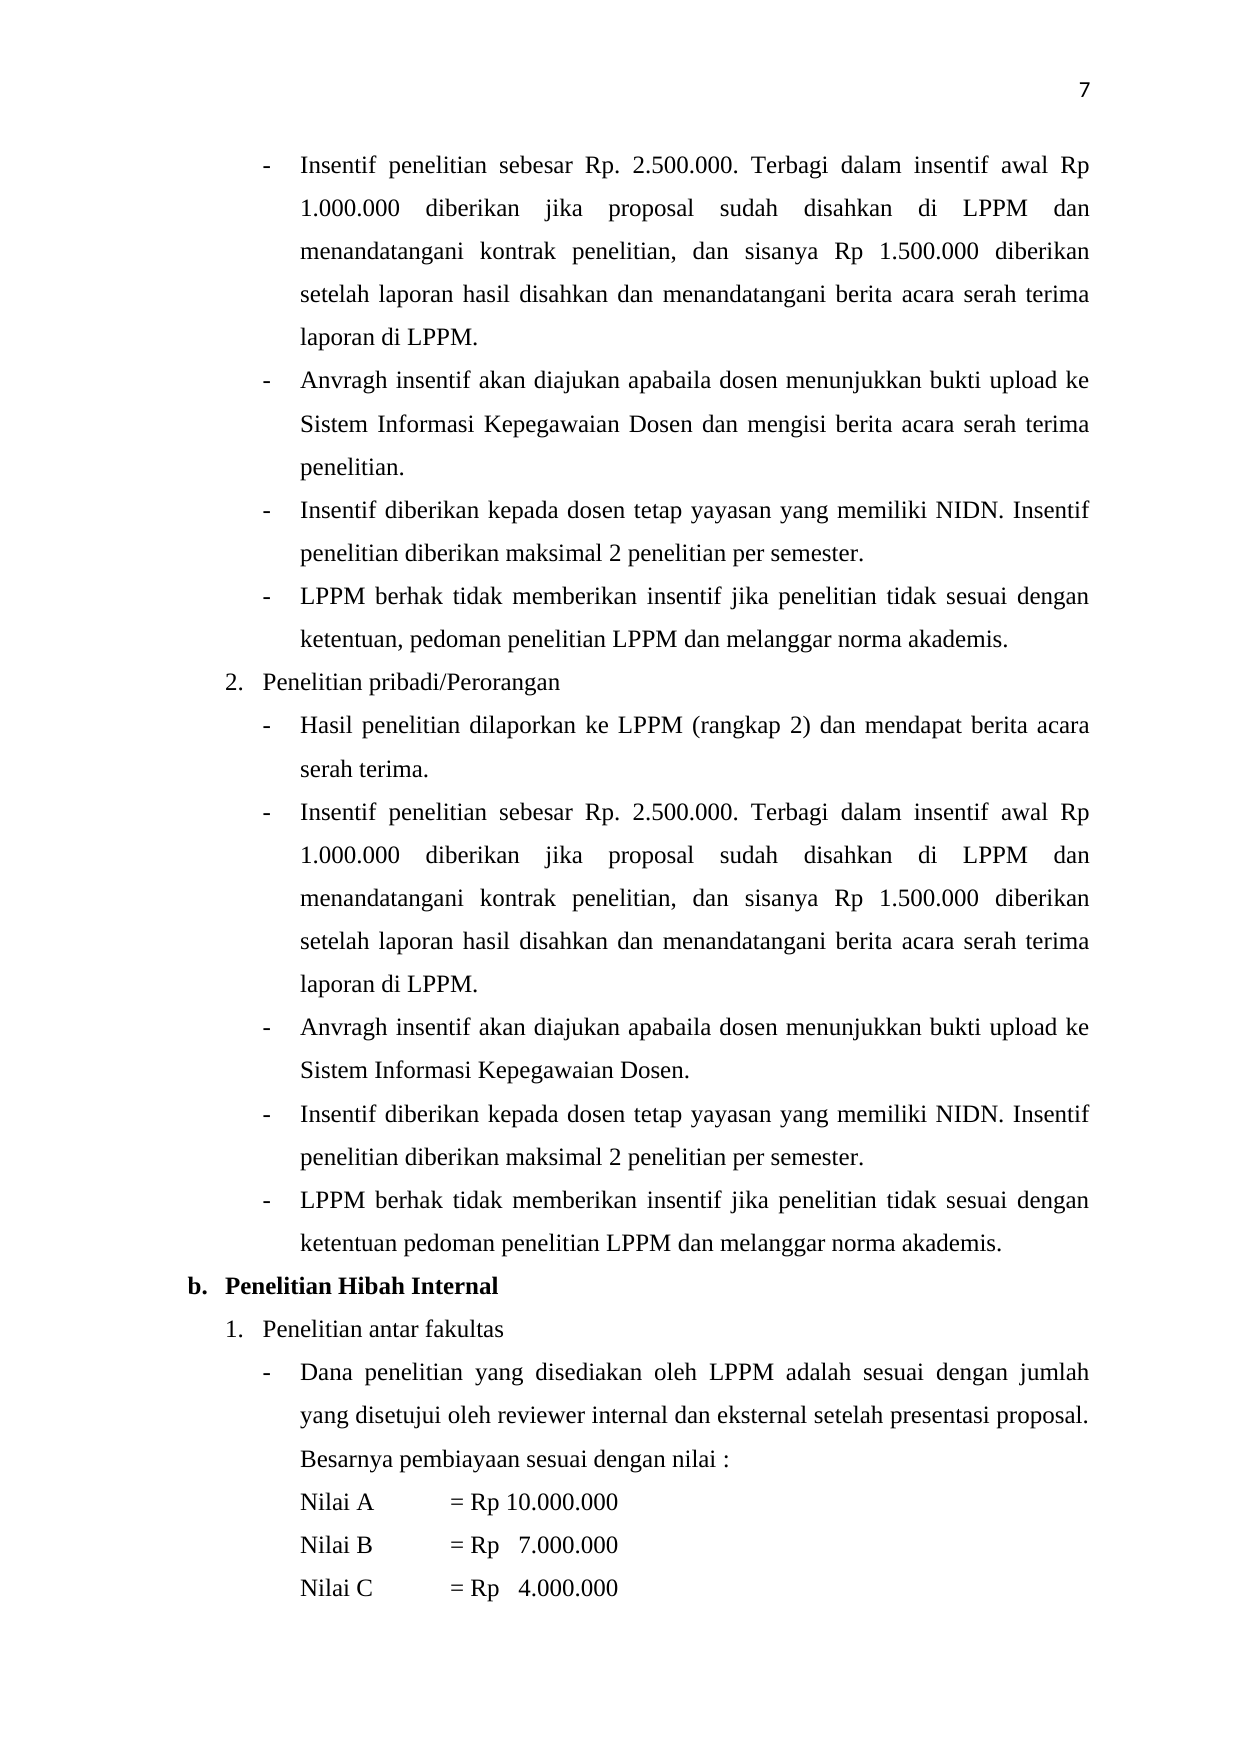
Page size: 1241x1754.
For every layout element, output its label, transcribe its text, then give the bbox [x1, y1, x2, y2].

list Insentif penelitian sebesar Rp. 2.500.000. Terbagi dalam insentif awal Rp 1.000.000 diberikan jika proposal sudah disahkan di LPPM dan menandatangani kontrak penelitian, dan sisanya Rp 1.500.000 diberikan setelah laporan hasil disahkan dan menandatangani berita acara serah terima laporan di LPPM. [262, 150, 1090, 351]
list Nilai C = Rp 4.000.000 [300, 1573, 1090, 1602]
list Insentif diberikan kepada dosen tetap yayasan yang memiliki NIDN. Insentif penelitian diberikan maksimal 2 penelitian per semester. [262, 495, 1090, 567]
list Penelitian pribadi/Perorangan [225, 667, 1090, 696]
list Anvragh insentif akan diajukan apabaila dosen menunjukkan bukti upload ke Sistem Informasi Kepegawaian Dosen. [262, 1012, 1090, 1084]
list LPPM berhak tidak memberikan insentif jika penelitian tidak sesuai dengan ketentuan pedoman penelitian LPPM dan melanggar norma akademis. [262, 1185, 1090, 1257]
list Penelitian antar fakultas [225, 1314, 1090, 1343]
list Nilai B = Rp 7.000.000 [300, 1530, 1090, 1559]
list Anvragh insentif akan diajukan apabaila dosen menunjukkan bukti upload ke Sistem Informasi Kepegawaian Dosen dan mengisi berita acara serah terima penelitian. [262, 366, 1090, 481]
list Nilai A = Rp 10.000.000 [300, 1487, 1090, 1516]
list Hasil penelitian dilaporkan ke LPPM (rangkap 2) dan mendapat berita acara serah terima. [262, 711, 1090, 782]
list Insentif penelitian sebesar Rp. 2.500.000. Terbagi dalam insentif awal Rp 1.000.000 diberikan jika proposal sudah disahkan di LPPM dan menandatangani kontrak penelitian, dan sisanya Rp 1.500.000 diberikan setelah laporan hasil disahkan dan menandatangani berita acara serah terima laporan di LPPM. [262, 797, 1090, 998]
list LPPM berhak tidak memberikan insentif jika penelitian tidak sesuai dengan ketentuan, pedoman penelitian LPPM dan melanggar norma akademis. [262, 581, 1090, 653]
list Insentif diberikan kepada dosen tetap yayasan yang memiliki NIDN. Insentif penelitian diberikan maksimal 2 penelitian per semester. [262, 1099, 1090, 1171]
list Penelitian Hibah Internal [187, 1271, 1090, 1300]
list Dana penelitian yang disediakan oleh LPPM adalah sesuai dengan jumlah yang disetujui oleh reviewer internal dan eksternal setelah presentasi proposal. Besarnya pembiayaan sesuai dengan nilai : [262, 1357, 1090, 1472]
